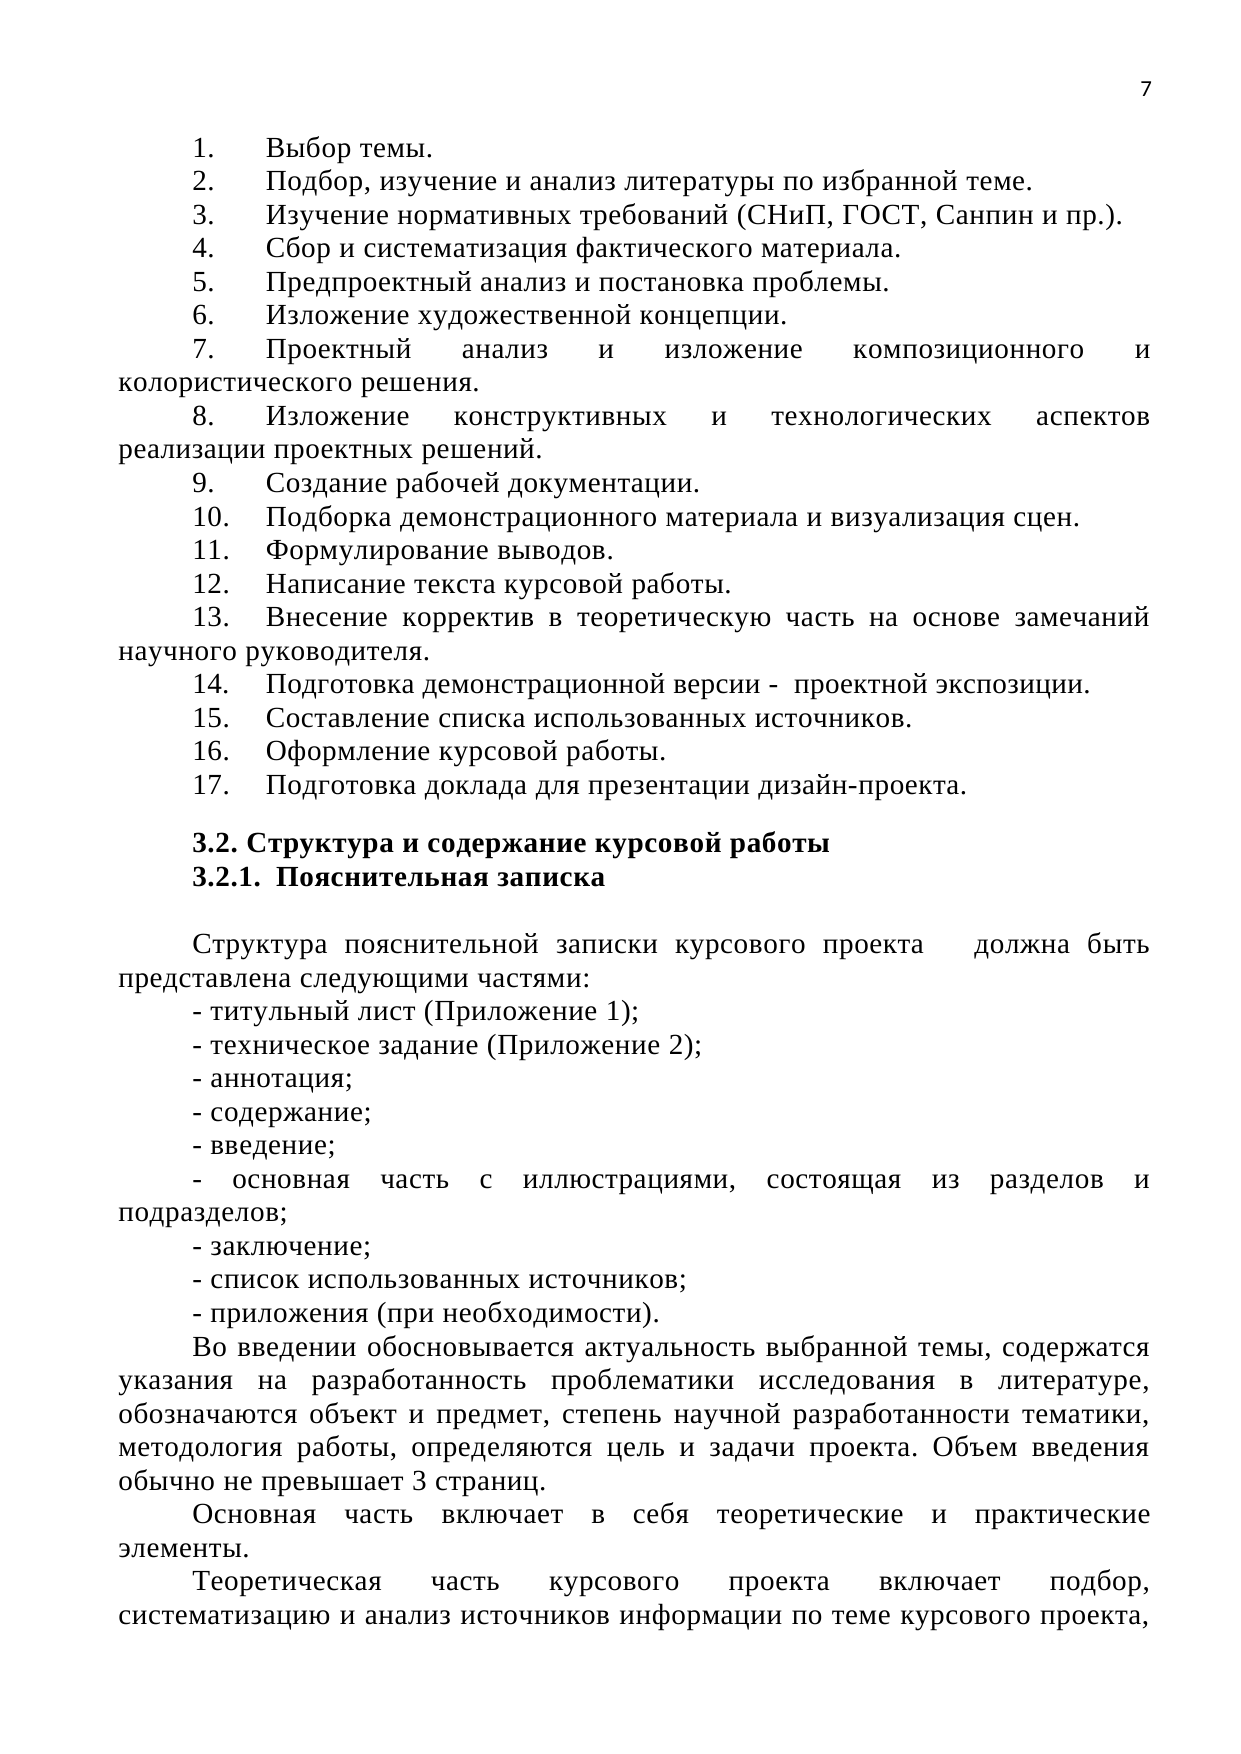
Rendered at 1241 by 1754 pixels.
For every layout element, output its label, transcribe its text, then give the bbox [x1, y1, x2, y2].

text Во введении обосновывается актуальность выбранной темы, содержатся указания на разработанность проблематики исследования в литературе, обозначаются объект и предмет, степень научной разработанности тематики, методология работы, определяются цель и задачи проекта. Объем введения обычно не превышает 3 страниц. [118, 1329, 1152, 1496]
list Составление списка использованных источников. [118, 700, 1152, 733]
text Основная часть включает в себя теоретические и практические элементы. [118, 1496, 1152, 1563]
list Подготовка доклада для презентации дизайн-проекта. [118, 767, 1152, 801]
text - приложения (при необходимости). [118, 1295, 1152, 1329]
list Оформление курсовой работы. [118, 733, 1152, 767]
list Создание рабочей документации. [118, 465, 1152, 499]
list Подборка демонстрационного материала и визуализация сцен. [118, 499, 1152, 532]
list Написание текста курсовой работы. [118, 566, 1152, 599]
text - заключение; [118, 1228, 1152, 1262]
list Формулирование выводов. [118, 532, 1152, 566]
list Выбор темы. [118, 130, 1152, 163]
text - введение; [118, 1127, 1152, 1161]
text - техническое задание (Приложение 2); [118, 1027, 1152, 1060]
list Подготовка демонстрационной версии - проектной экспозиции. [118, 666, 1152, 700]
text - список использованных источников; [118, 1262, 1152, 1295]
list Изучение нормативных требований (СНиП, ГОСТ, Санпин и пр.). [118, 197, 1152, 230]
list Пояснительная записка [192, 859, 1152, 893]
list Внесение корректив в теоретическую часть на основе замечаний научного руководителя. [118, 599, 1152, 666]
text - основная часть с иллюстрациями, состоящая из разделов и подразделов; [118, 1161, 1152, 1228]
list Изложение художественной концепции. [118, 297, 1152, 331]
list Сбор и систематизация фактического материала. [118, 230, 1152, 264]
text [118, 1563, 1152, 1631]
list Предпроектный анализ и постановка проблемы. [118, 264, 1152, 297]
text 3.2. Структура и содержание курсовой работы [118, 826, 1152, 859]
list Изложение конструктивных и технологических аспектов реализации проектных решений. [118, 398, 1152, 465]
text - аннотация; [118, 1060, 1152, 1094]
text - содержание; [118, 1094, 1152, 1127]
text - титульный лист (Приложение 1); [118, 993, 1152, 1027]
list Подбор, изучение и анализ литературы по избранной теме. [118, 163, 1152, 197]
list Проектный анализ и изложение композиционного и колористического решения. [118, 331, 1152, 398]
text Структура пояснительной записки курсового проекта должна быть представлена следующими частями: [118, 926, 1152, 993]
